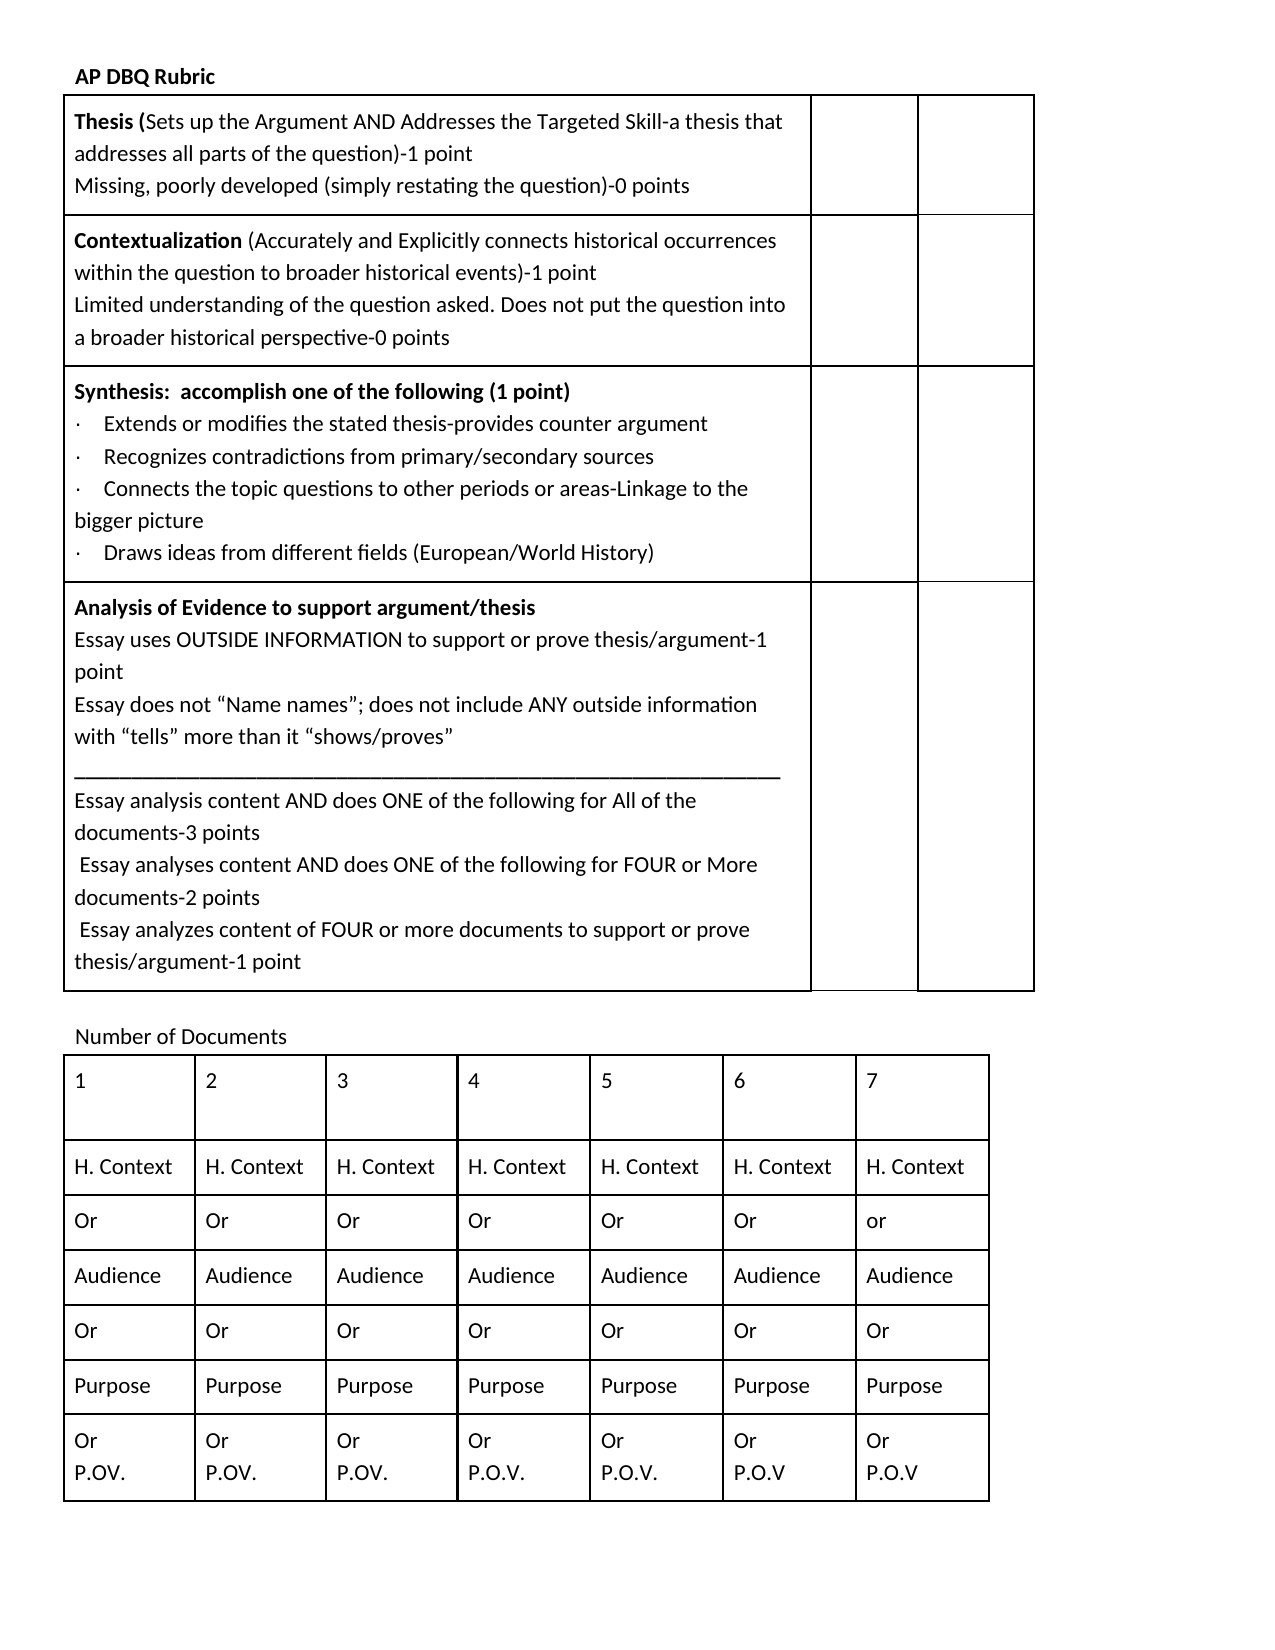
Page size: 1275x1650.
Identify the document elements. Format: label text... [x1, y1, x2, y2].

table_cell Or [591, 1306, 722, 1358]
table_cell Or [724, 1306, 855, 1358]
table_header 3 [327, 1056, 456, 1139]
table_cell Analysis of Evidence to support argument/thesis Essay uses OUTSIDE INFORMATION to support or prove thesis/argument-1 point Essay does not “Name names”; does not include ANY outside information with “tells” more than it “shows/proves” ______________________________________________________________ Essay analysis content AND does ONE of the following for All of the documents-3 points Essay analyses content AND does ONE of the following for FOUR or More documents-2 points Essay analyzes content of FOUR or more documents to support or prove thesis/argument-1 point [65, 583, 810, 989]
table_cell Audience [724, 1251, 855, 1304]
table_cell Or [196, 1306, 325, 1358]
table_cell H. Context [65, 1141, 194, 1194]
table_cell Purpose [327, 1361, 456, 1413]
table_cell Or [65, 1306, 194, 1358]
table_cell Or [591, 1196, 722, 1249]
table_header 6 [724, 1056, 855, 1139]
table_cell Or P.O.V [857, 1415, 988, 1500]
table_cell Or P.OV. [65, 1415, 194, 1500]
table_cell Or [327, 1306, 456, 1358]
table_header [919, 96, 1033, 213]
table_cell Audience [857, 1251, 988, 1304]
table_cell Purpose [65, 1361, 194, 1413]
table_header [812, 96, 917, 213]
table_cell Audience [65, 1251, 194, 1304]
table_cell Purpose [196, 1361, 325, 1413]
table_cell Or P.O.V. [459, 1415, 589, 1500]
table_cell Audience [196, 1251, 325, 1304]
table_cell Synthesis: accomplish one of the following (1 point) · Extends or modifies the stated thesis-provides counter argument · Recognizes contradictions from primary/secondary sources · Connects the topic questions to other periods or areas-Linkage to the bigger picture · Draws ideas from different fields (European/World History) [65, 367, 810, 581]
table_cell Or P.O.V [724, 1415, 855, 1500]
table_cell [812, 367, 917, 581]
table_cell Or [196, 1196, 325, 1249]
table_cell H. Context [459, 1141, 589, 1194]
table_cell Or [724, 1196, 855, 1249]
table_cell Purpose [459, 1361, 589, 1413]
table_header 7 [857, 1056, 988, 1139]
table_header Thesis (Sets up the Argument AND Addresses the Targeted Skill-a thesis that addresses all parts of the question)-1 point Missing, poorly developed (simply restating the question)-0 points [65, 96, 810, 213]
table_cell Or P.OV. [327, 1415, 456, 1500]
table_cell Purpose [857, 1361, 988, 1413]
table_cell H. Context [327, 1141, 456, 1194]
table_cell Purpose [724, 1361, 855, 1413]
table_cell H. Context [724, 1141, 855, 1194]
table_cell Contextualization (Accurately and Explicitly connects historical occurrences within the question to broader historical events)-1 point Limited understanding of the question asked. Does not put the question into a broader historical perspective-0 points [65, 216, 810, 365]
table_cell Audience [327, 1251, 456, 1304]
text Number of Documents [75, 1022, 1200, 1050]
table_cell [919, 215, 1033, 365]
table_cell Purpose [591, 1361, 722, 1413]
table_cell Audience [591, 1251, 722, 1304]
table_cell Or [65, 1196, 194, 1249]
table_cell Or [327, 1196, 456, 1249]
table_header 2 [196, 1056, 325, 1139]
table_header 5 [591, 1056, 722, 1139]
table_cell Or P.O.V. [591, 1415, 722, 1500]
table_header 1 [65, 1056, 194, 1139]
table_cell Or P.OV. [196, 1415, 325, 1500]
table_cell [919, 367, 1033, 581]
table_cell or [857, 1196, 988, 1249]
table_cell H. Context [857, 1141, 988, 1194]
table_cell H. Context [196, 1141, 325, 1194]
table_cell [812, 583, 917, 989]
table_cell H. Context [591, 1141, 722, 1194]
table_cell Or [459, 1306, 589, 1358]
table_cell [812, 216, 917, 365]
text AP DBQ Rubric [75, 62, 1200, 90]
table_cell Audience [459, 1251, 589, 1304]
table_cell Or [459, 1196, 589, 1249]
table_cell [919, 582, 1033, 989]
table_cell Or [857, 1306, 988, 1358]
table_header 4 [459, 1056, 589, 1139]
